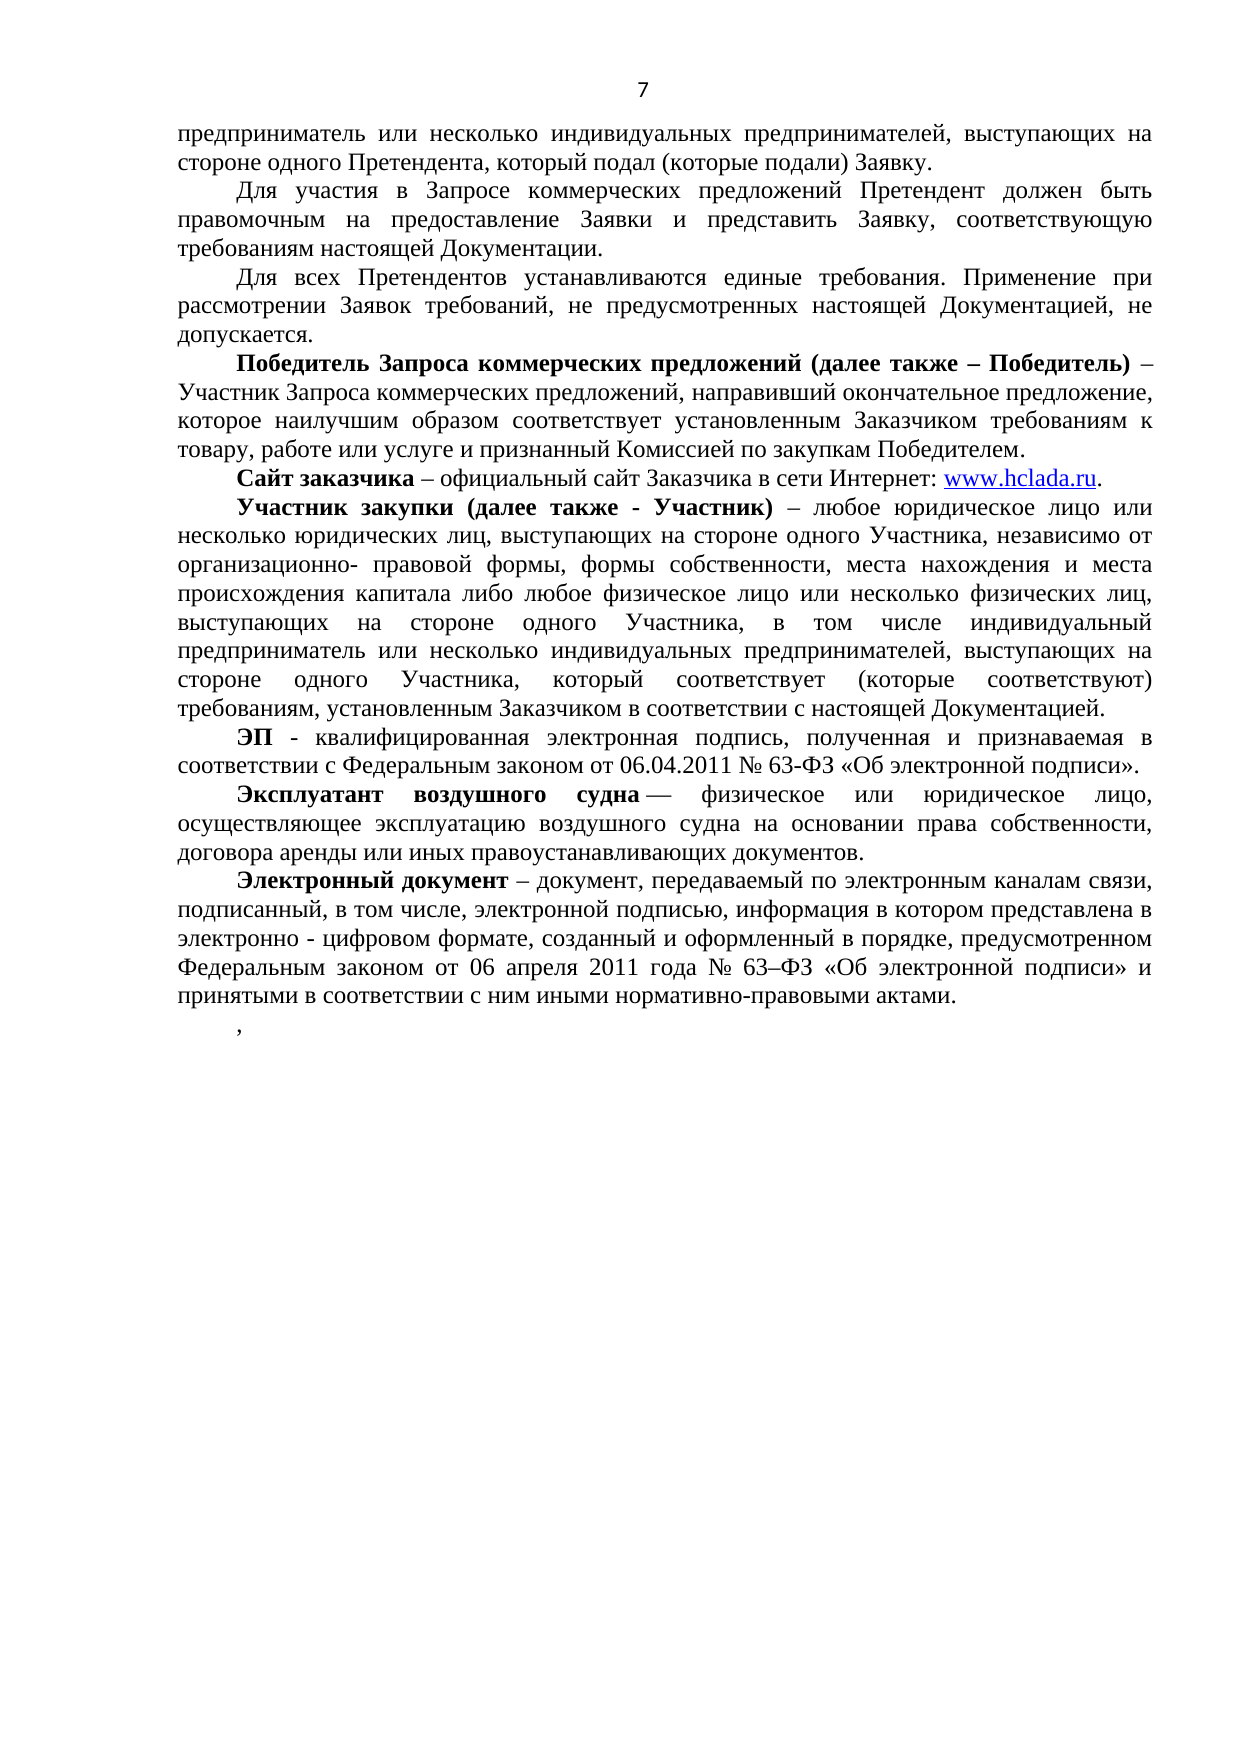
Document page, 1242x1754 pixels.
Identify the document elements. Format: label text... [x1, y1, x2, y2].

text Участник закупки (далее также - Участник) – любое юридическое лицо или несколько юридических лиц, выступающих на стороне одного Участника, независимо от организационно- правовой формы, формы собственности, места нахождения и места происхождения капитала либо любое физическое лицо или несколько физических лиц, выступающих на стороне одного Участника, в том числе индивидуальный предприниматель или несколько индивидуальных предпринимателей, выступающих на стороне одного Участника, который соответствует (которые соответствуют) требованиям, установленным Заказчиком в соответствии с настоящей Документацией. [177, 492, 1153, 722]
text , [177, 1009, 1153, 1038]
text Для всех Претендентов устанавливаются единые требования. Применение при рассмотрении Заявок требований, не предусмотренных настоящей Документацией, не допускается. [177, 262, 1153, 348]
text Для участия в Запросе коммерческих предложений Претендент должен быть правомочным на предоставление Заявки и представить Заявку, соответствующую требованиям настоящей Документации. [177, 176, 1153, 262]
text Сайт заказчика – официальный сайт Заказчика в сети Интернет: www.hclada.ru. [177, 463, 1153, 492]
text ЭП - квалифицированная электронная подпись, полученная и признаваемая в соответствии с Федеральным законом от 06.04.2011 № 63-ФЗ «Об электронной подписи». [177, 722, 1153, 779]
text Эксплуатант воздушного судна — физическое или юридическое лицо, осуществляющее эксплуатацию воздушного судна на основании права собственности, договора аренды или иных правоустанавливающих документов. [177, 779, 1153, 866]
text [177, 118, 1153, 176]
text Электронный документ – документ, передаваемый по электронным каналам связи, подписанный, в том числе, электронной подписью, информация в котором представлена в электронно - цифровом формате, созданный и оформленный в порядке, предусмотренном Федеральным законом от 06 апреля 2011 года № 63–ФЗ «Об электронной подписи» и принятыми в соответствии с ним иными нормативно-правовыми актами. [177, 866, 1153, 1009]
text Победитель Запроса коммерческих предложений (далее также – Победитель) – Участник Запроса коммерческих предложений, направивший окончательное предложение, которое наилучшим образом соответствует установленным Заказчиком требованиям к товару, работе или услуге и признанный Комиссией по закупкам Победителем. [177, 348, 1153, 463]
